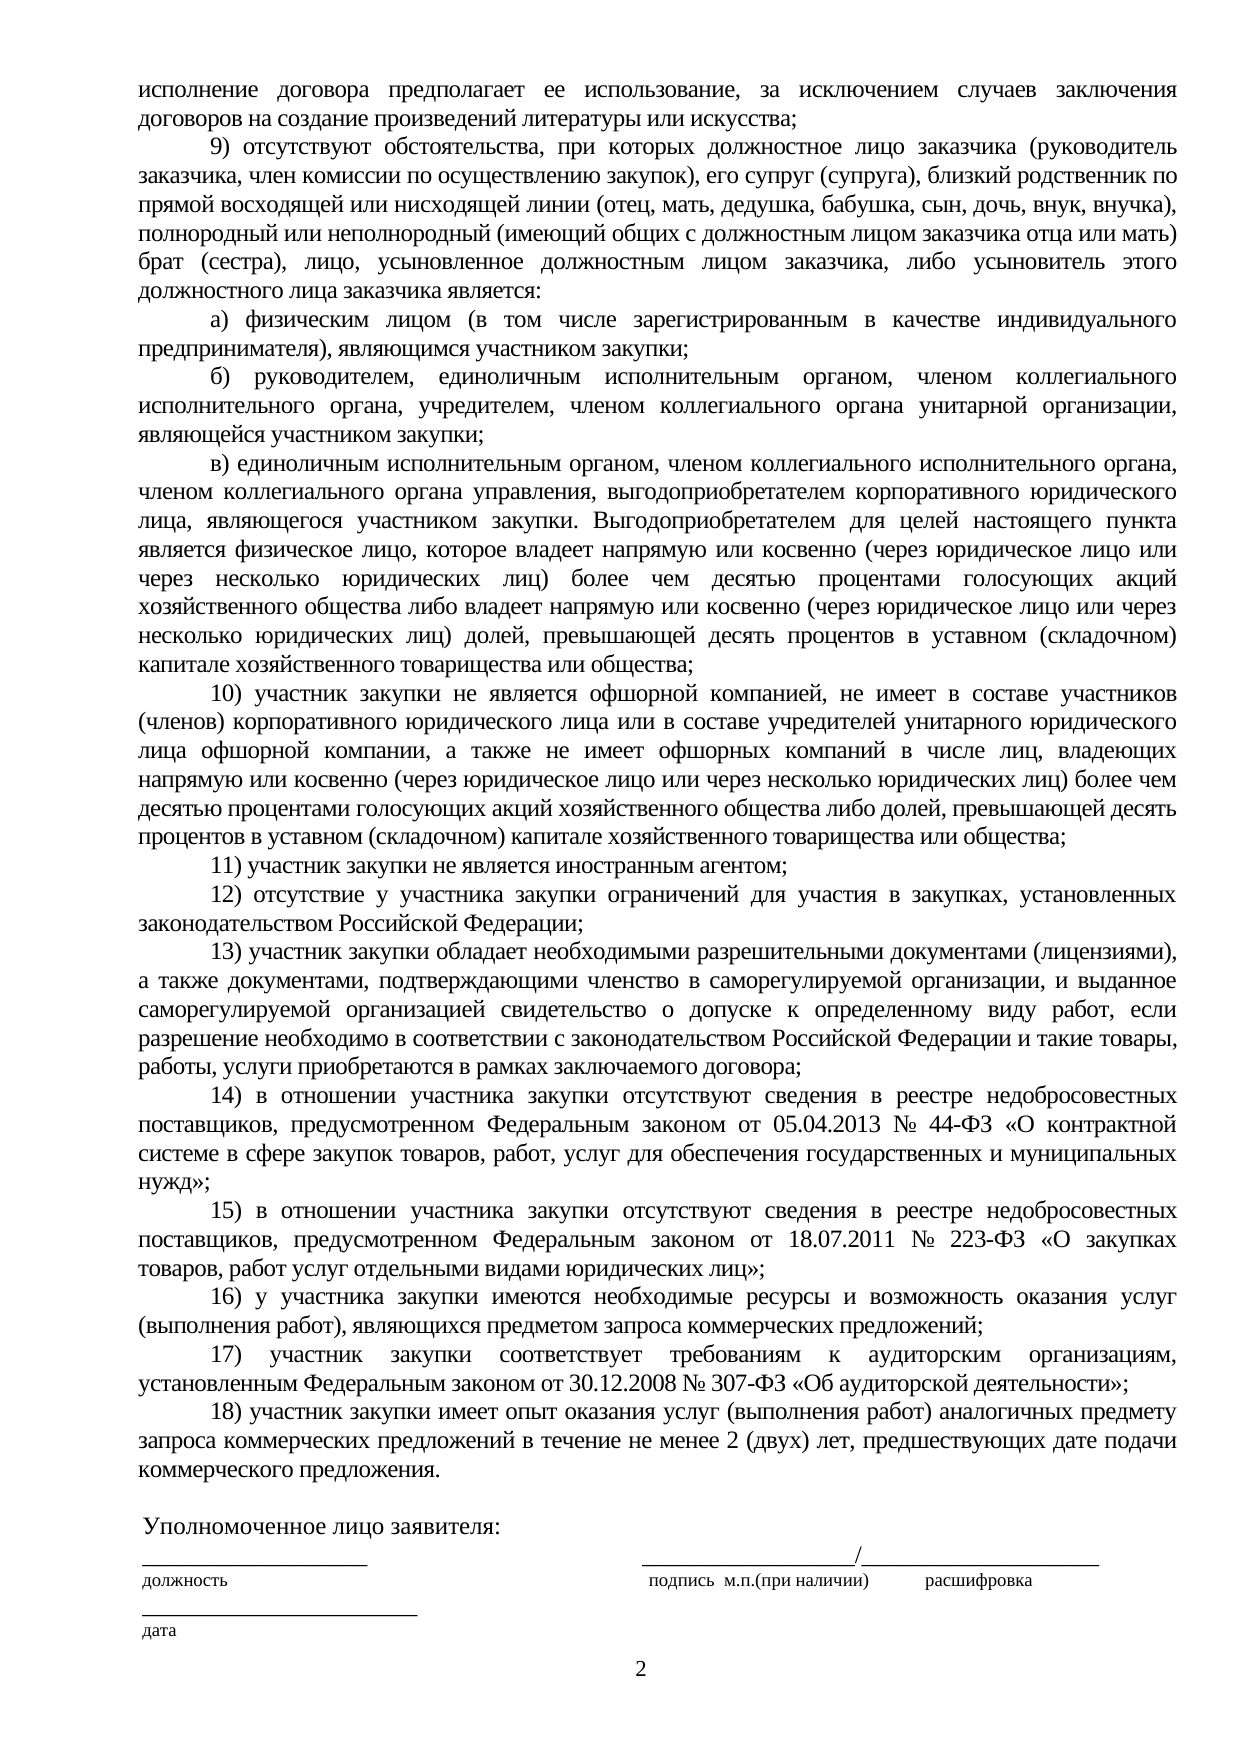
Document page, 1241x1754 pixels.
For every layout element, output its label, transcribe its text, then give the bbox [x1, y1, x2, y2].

text должность подпись м.п.(при наличии) расшифровка [142, 1569, 1146, 1590]
text 10) участник закупки не является офшорной компанией, не имеет в составе участников (членов) корпоративного юридического лица или в составе учредителей унитарного юридического лица офшорной компании, а также не имеет офшорных компаний в числе лиц, владеющих напрямую или косвенно (через юридическое лицо или через несколько юридических лиц) более чем десятью процентами голосующих акций хозяйственного общества либо долей, превышающей десять процентов в уставном (складочном) капитале хозяйственного товарищества или общества; [138, 678, 1177, 850]
text 11) участник закупки не является иностранным агентом; [138, 850, 1177, 879]
text 14) в отношении участника закупки отсутствуют сведения в реестре недобросовестных поставщиков, предусмотренном Федеральным законом от 05.04.2013 № 44-ФЗ «О контрактной системе в сфере закупок товаров, работ, услуг для обеспечения государственных и муниципальных нужд»; [138, 1080, 1177, 1195]
text Уполномоченное лицо заявителя: [142, 1511, 1146, 1540]
text 12) отсутствие у участника закупки ограничений для участия в закупках, установленных законодательством Российской Федерации; [138, 879, 1177, 936]
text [138, 74, 1177, 131]
text __________________ _________________/___________________ [142, 1540, 1146, 1569]
text дата [142, 1619, 1146, 1641]
text 13) участник закупки обладает необходимыми разрешительными документами (лицензиями), а также документами, подтверждающими членство в саморегулируемой организации, и выданное саморегулируемой организацией свидетельство о допуске к определенному виду работ, если разрешение необходимо в соответствии с законодательством Российской Федерации и такие товары, работы, услуги приобретаются в рамках заключаемого договора; [138, 936, 1177, 1080]
text ______________________ [142, 1590, 1146, 1619]
text в) единоличным исполнительным органом, членом коллегиального исполнительного органа, членом коллегиального органа управления, выгодоприобретателем корпоративного юридического лица, являющегося участником закупки. Выгодоприобретателем для целей настоящего пункта является физическое лицо, которое владеет напрямую или косвенно (через юридическое лицо или через несколько юридических лиц) более чем десятью процентами голосующих акций хозяйственного общества либо владеет напрямую или косвенно (через юридическое лицо или через несколько юридических лиц) долей, превышающей десять процентов в уставном (складочном) капитале хозяйственного товарищества или общества; [138, 448, 1177, 678]
text 18) участник закупки имеет опыт оказания услуг (выполнения работ) аналогичных предмету запроса коммерческих предложений в течение не менее 2 (двух) лет, предшествующих дате подачи коммерческого предложения. [138, 1396, 1177, 1483]
text 16) у участника закупки имеются необходимые ресурсы и возможность оказания услуг (выполнения работ), являющихся предметом запроса коммерческих предложений; [138, 1281, 1177, 1339]
text 15) в отношении участника закупки отсутствуют сведения в реестре недобросовестных поставщиков, предусмотренном Федеральным законом от 18.07.2011 № 223-ФЗ «О закупках товаров, работ услуг отдельными видами юридических лиц»; [138, 1195, 1177, 1281]
text 17) участник закупки соответствует требованиям к аудиторским организациям, установленным Федеральным законом от 30.12.2008 № 307-ФЗ «Об аудиторской деятельности»; [138, 1339, 1177, 1396]
text а) физическим лицом (в том числе зарегистрированным в качестве индивидуального предпринимателя), являющимся участником закупки; [138, 304, 1177, 361]
text 9) отсутствуют обстоятельства, при которых должностное лицо заказчика (руководитель заказчика, член комиссии по осуществлению закупок), его супруг (супруга), близкий родственник по прямой восходящей или нисходящей линии (отец, мать, дедушка, бабушка, сын, дочь, внук, внучка), полнородный или неполнородный (имеющий общих с должностным лицом заказчика отца или мать) брат (сестра), лицо, усыновленное должностным лицом заказчика, либо усыновитель этого должностного лица заказчика является: [138, 131, 1177, 304]
text б) руководителем, единоличным исполнительным органом, членом коллегиального исполнительного органа, учредителем, членом коллегиального органа унитарной организации, являющейся участником закупки; [138, 361, 1177, 448]
